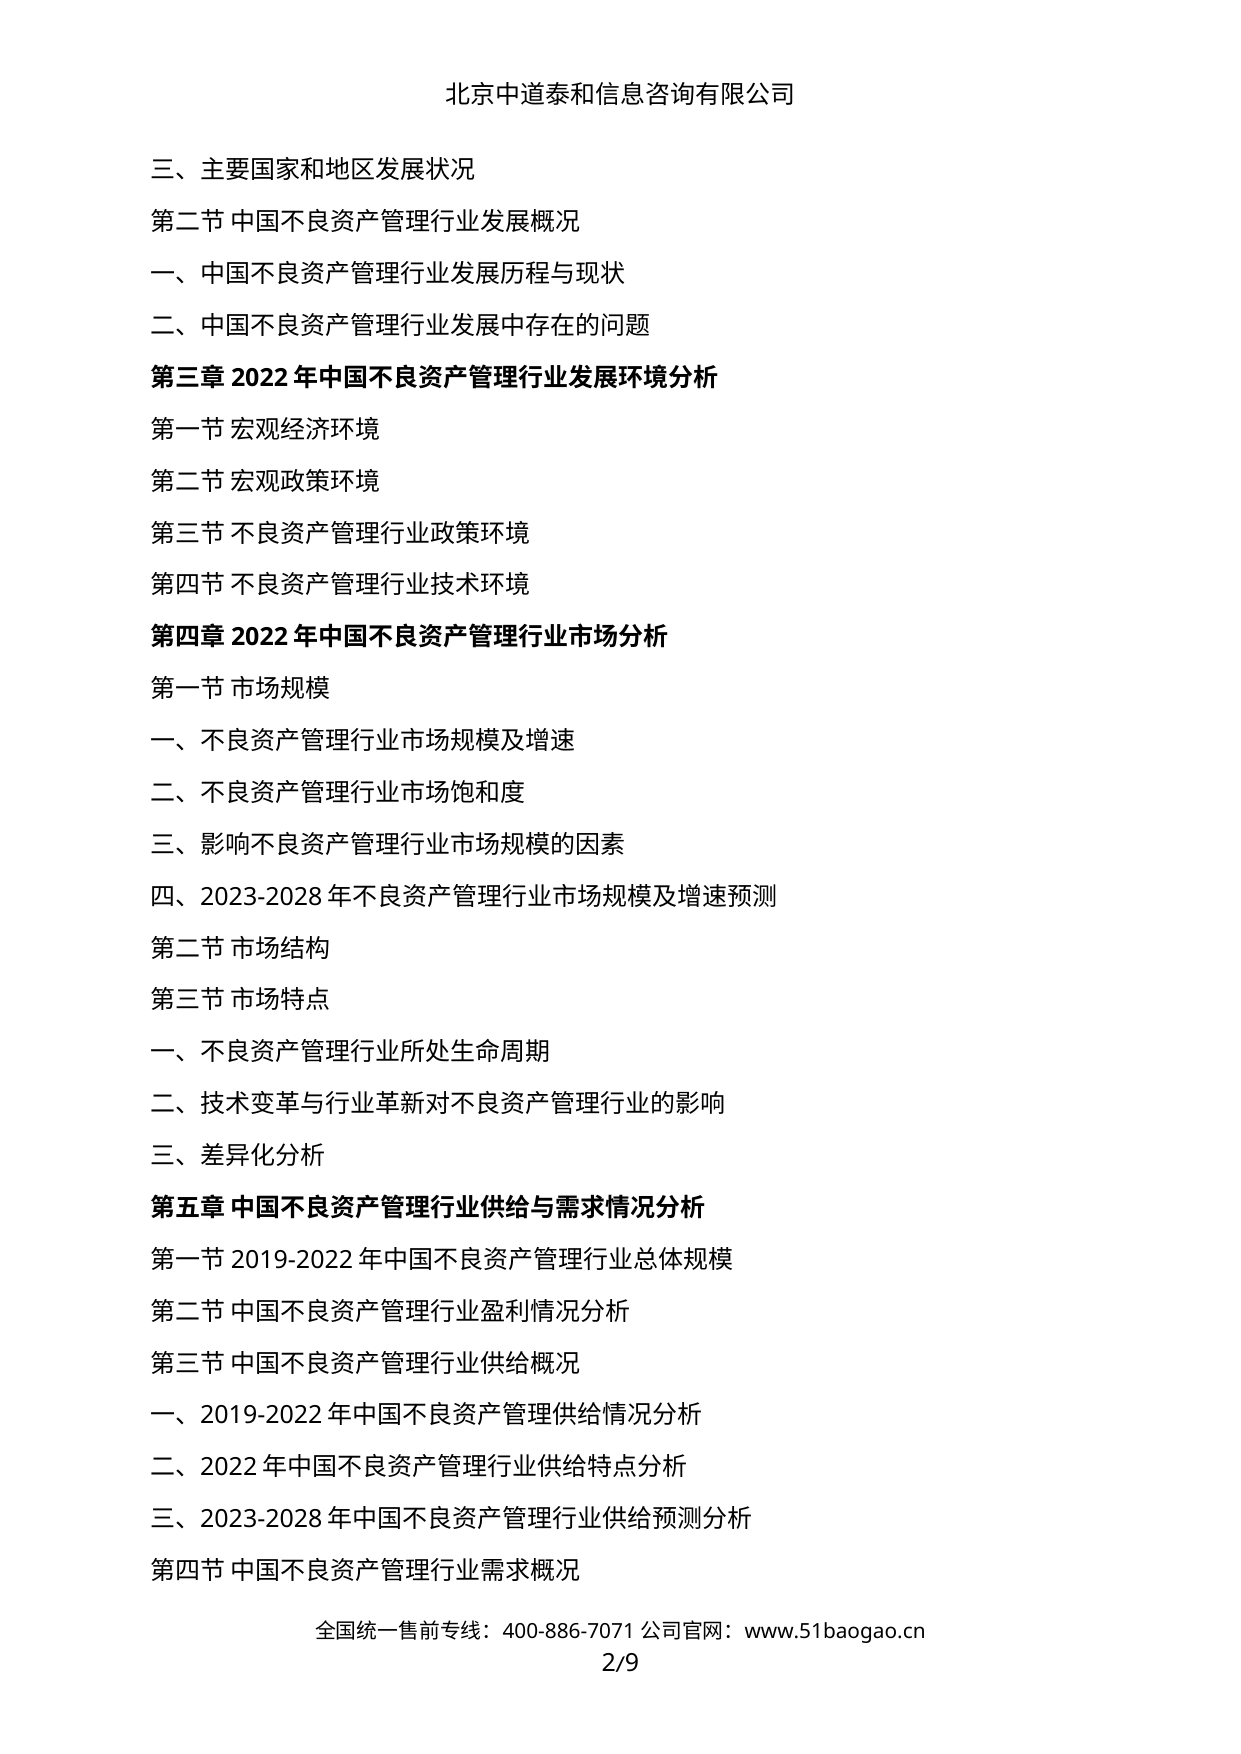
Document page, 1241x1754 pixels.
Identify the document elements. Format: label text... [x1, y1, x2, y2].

text 第二节 中国不良资产管理行业发展概况 [150, 202, 1090, 238]
text 第二节 宏观政策环境 [150, 461, 1090, 497]
text 二、不良资产管理行业市场饱和度 [150, 772, 1090, 809]
text 第一节 2019-2022年中国不良资产管理行业总体规模 [150, 1239, 1090, 1276]
text 第二节 中国不良资产管理行业盈利情况分析 [150, 1291, 1090, 1327]
text 三、主要国家和地区发展状况 [150, 150, 1090, 186]
text 一、不良资产管理行业所处生命周期 [150, 1032, 1090, 1068]
text 第三节 市场特点 [150, 980, 1090, 1016]
text 四、2023-2028年不良资产管理行业市场规模及增速预测 [150, 876, 1090, 912]
text 第二节 市场结构 [150, 928, 1090, 964]
text 第四节 中国不良资产管理行业需求概况 [150, 1551, 1090, 1587]
text 第三章 2022年中国不良资产管理行业发展环境分析 [150, 357, 1090, 394]
text 二、技术变革与行业革新对不良资产管理行业的影响 [150, 1084, 1090, 1120]
text 二、2022年中国不良资产管理行业供给特点分析 [150, 1447, 1090, 1483]
text 第一节 宏观经济环境 [150, 409, 1090, 446]
text 第三节 不良资产管理行业政策环境 [150, 513, 1090, 549]
text 三、差异化分析 [150, 1136, 1090, 1172]
text 三、2023-2028年中国不良资产管理行业供给预测分析 [150, 1499, 1090, 1535]
text 一、中国不良资产管理行业发展历程与现状 [150, 254, 1090, 290]
text 第四节 不良资产管理行业技术环境 [150, 565, 1090, 601]
text 二、中国不良资产管理行业发展中存在的问题 [150, 306, 1090, 342]
text 第五章 中国不良资产管理行业供给与需求情况分析 [150, 1187, 1090, 1224]
text 一、2019-2022年中国不良资产管理供给情况分析 [150, 1395, 1090, 1431]
text 三、影响不良资产管理行业市场规模的因素 [150, 824, 1090, 861]
text 第三节 中国不良资产管理行业供给概况 [150, 1343, 1090, 1379]
text 第四章 2022年中国不良资产管理行业市场分析 [150, 617, 1090, 653]
text 第一节 市场规模 [150, 669, 1090, 705]
text 一、不良资产管理行业市场规模及增速 [150, 721, 1090, 757]
